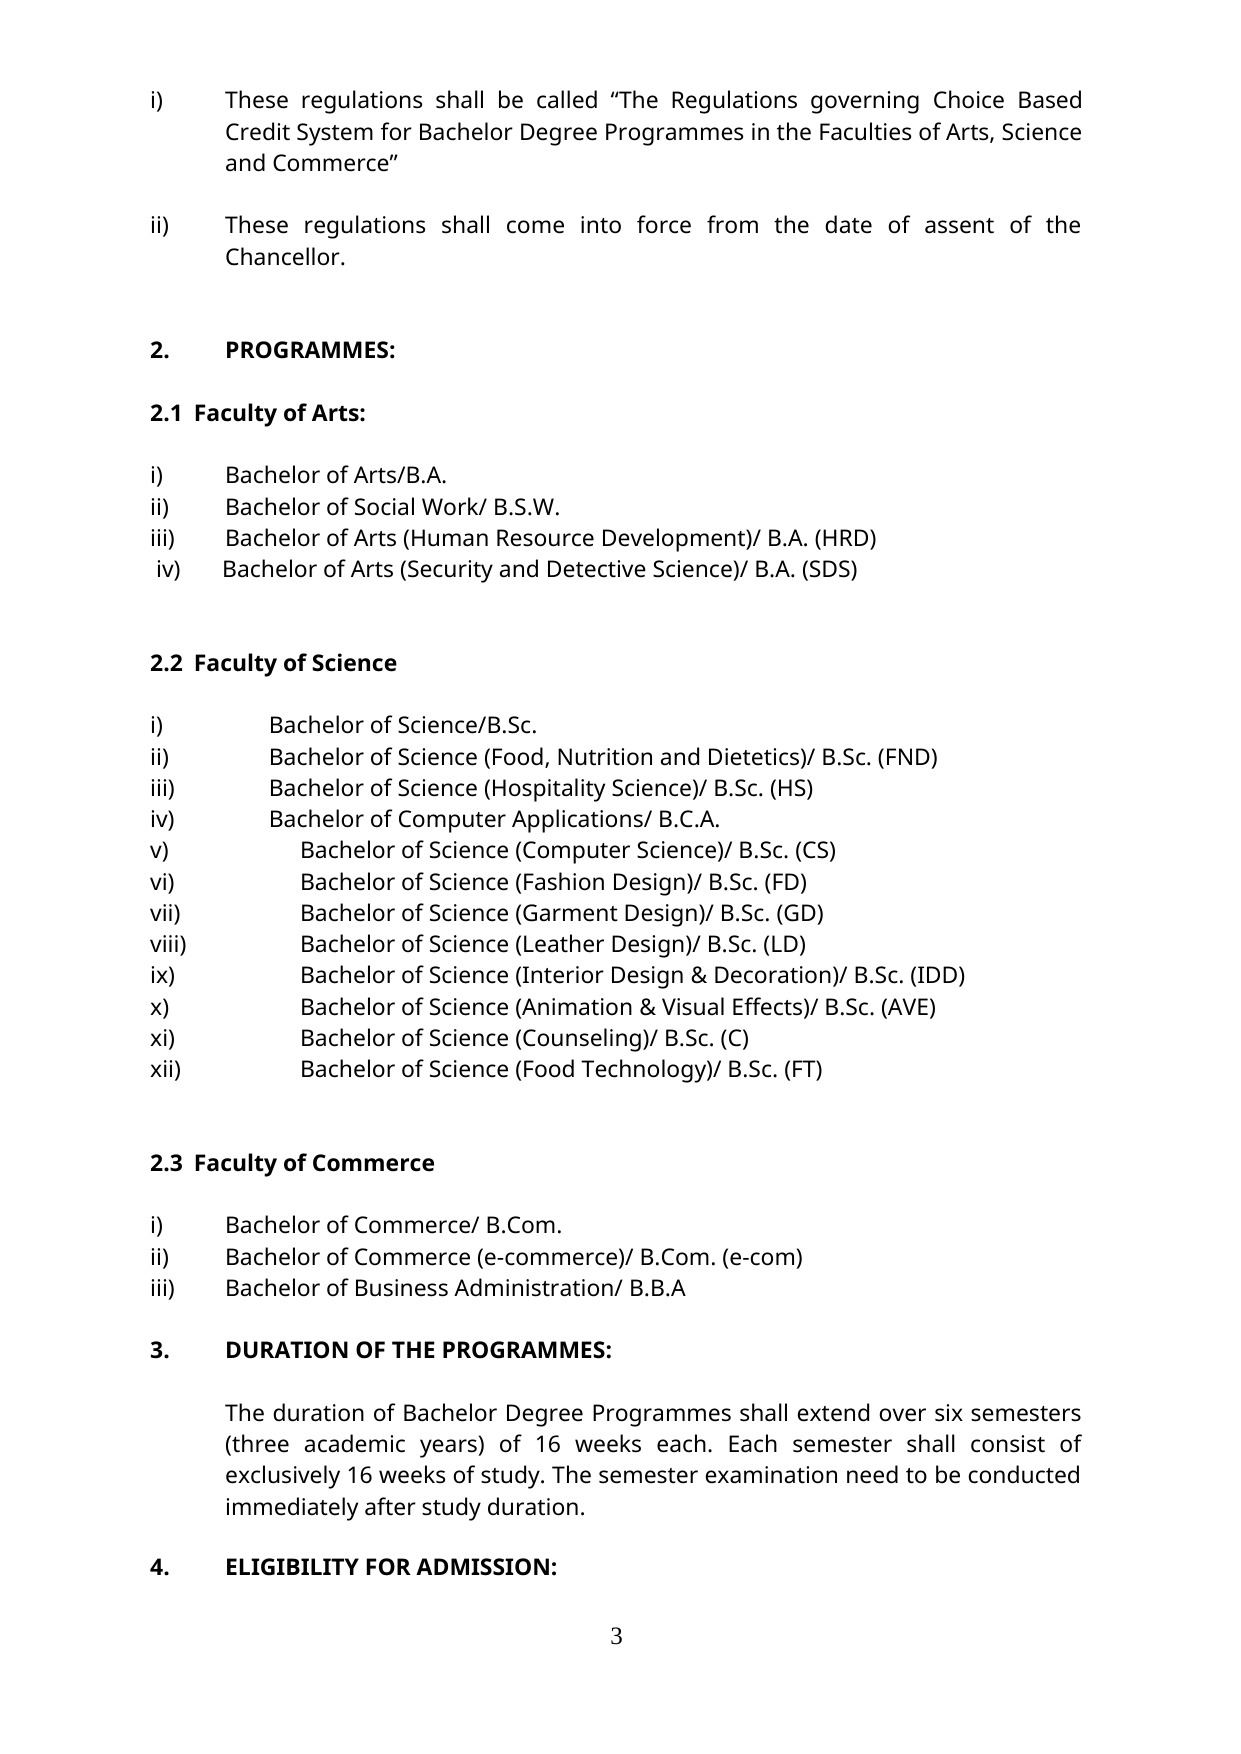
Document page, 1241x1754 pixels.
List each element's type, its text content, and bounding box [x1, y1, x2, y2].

text iv) Bachelor of Arts (Security and Detective Science)/ B.A. (SDS) [150, 553, 1083, 584]
list Bachelor of Science (Computer Science)/ B.Sc. (CS) [150, 834, 1083, 866]
text iii) Bachelor of Business Administration/ B.B.A [150, 1272, 1083, 1303]
list Bachelor of Science (Animation & Visual Effects)/ B.Sc. (AVE) [150, 991, 1083, 1022]
text i) These regulations shall be called “The Regulations governing Choice Based Credit System for Bachelor Degree Programmes in the Faculties of Arts, Science and Commerce” [150, 84, 1083, 178]
text i) Bachelor of Commerce/ B.Com. [150, 1209, 1083, 1241]
text i) Bachelor of Arts/B.A. [150, 459, 1083, 491]
list Faculty of Arts: [150, 397, 1083, 428]
text ii) Bachelor of Social Work/ B.S.W. [150, 491, 1083, 522]
list Bachelor of Science (Interior Design & Decoration)/ B.Sc. (IDD) [150, 959, 1083, 991]
list Bachelor of Science (Fashion Design)/ B.Sc. (FD) [150, 866, 1083, 897]
list Bachelor of Science (Hospitality Science)/ B.Sc. (HS) [150, 772, 1083, 803]
text ii) Bachelor of Commerce (e-commerce)/ B.Com. (e-com) [150, 1241, 1083, 1272]
list Bachelor of Science/B.Sc. [150, 709, 1083, 741]
text The duration of Bachelor Degree Programmes shall extend over six semesters (three academic years) of 16 weeks each. Each semester shall consist of exclusively 16 weeks of study. The semester examination need to be conducted immediately after study duration. [225, 1397, 1083, 1522]
text ii) These regulations shall come into force from the date of assent of the Chancellor. [150, 209, 1083, 272]
list Bachelor of Computer Applications/ B.C.A. [150, 803, 1083, 834]
list Bachelor of Science (Leather Design)/ B.Sc. (LD) [150, 928, 1083, 959]
list Faculty of Science [150, 647, 1083, 678]
list Bachelor of Science (Garment Design)/ B.Sc. (GD) [150, 897, 1083, 928]
text 3. DURATION OF THE PROGRAMMES: [150, 1334, 1083, 1366]
list Bachelor of Science (Food Technology)/ B.Sc. (FT) [150, 1053, 1083, 1084]
list Faculty of Commerce [150, 1147, 1083, 1178]
list Bachelor of Science (Food, Nutrition and Dietetics)/ B.Sc. (FND) [150, 741, 1083, 772]
text iii) Bachelor of Arts (Human Resource Development)/ B.A. (HRD) [150, 522, 1083, 553]
text 2. PROGRAMMES: [150, 334, 1083, 366]
text 4. ELIGIBILITY FOR ADMISSION: [150, 1551, 1083, 1582]
list Bachelor of Science (Counseling)/ B.Sc. (C) [150, 1022, 1083, 1053]
